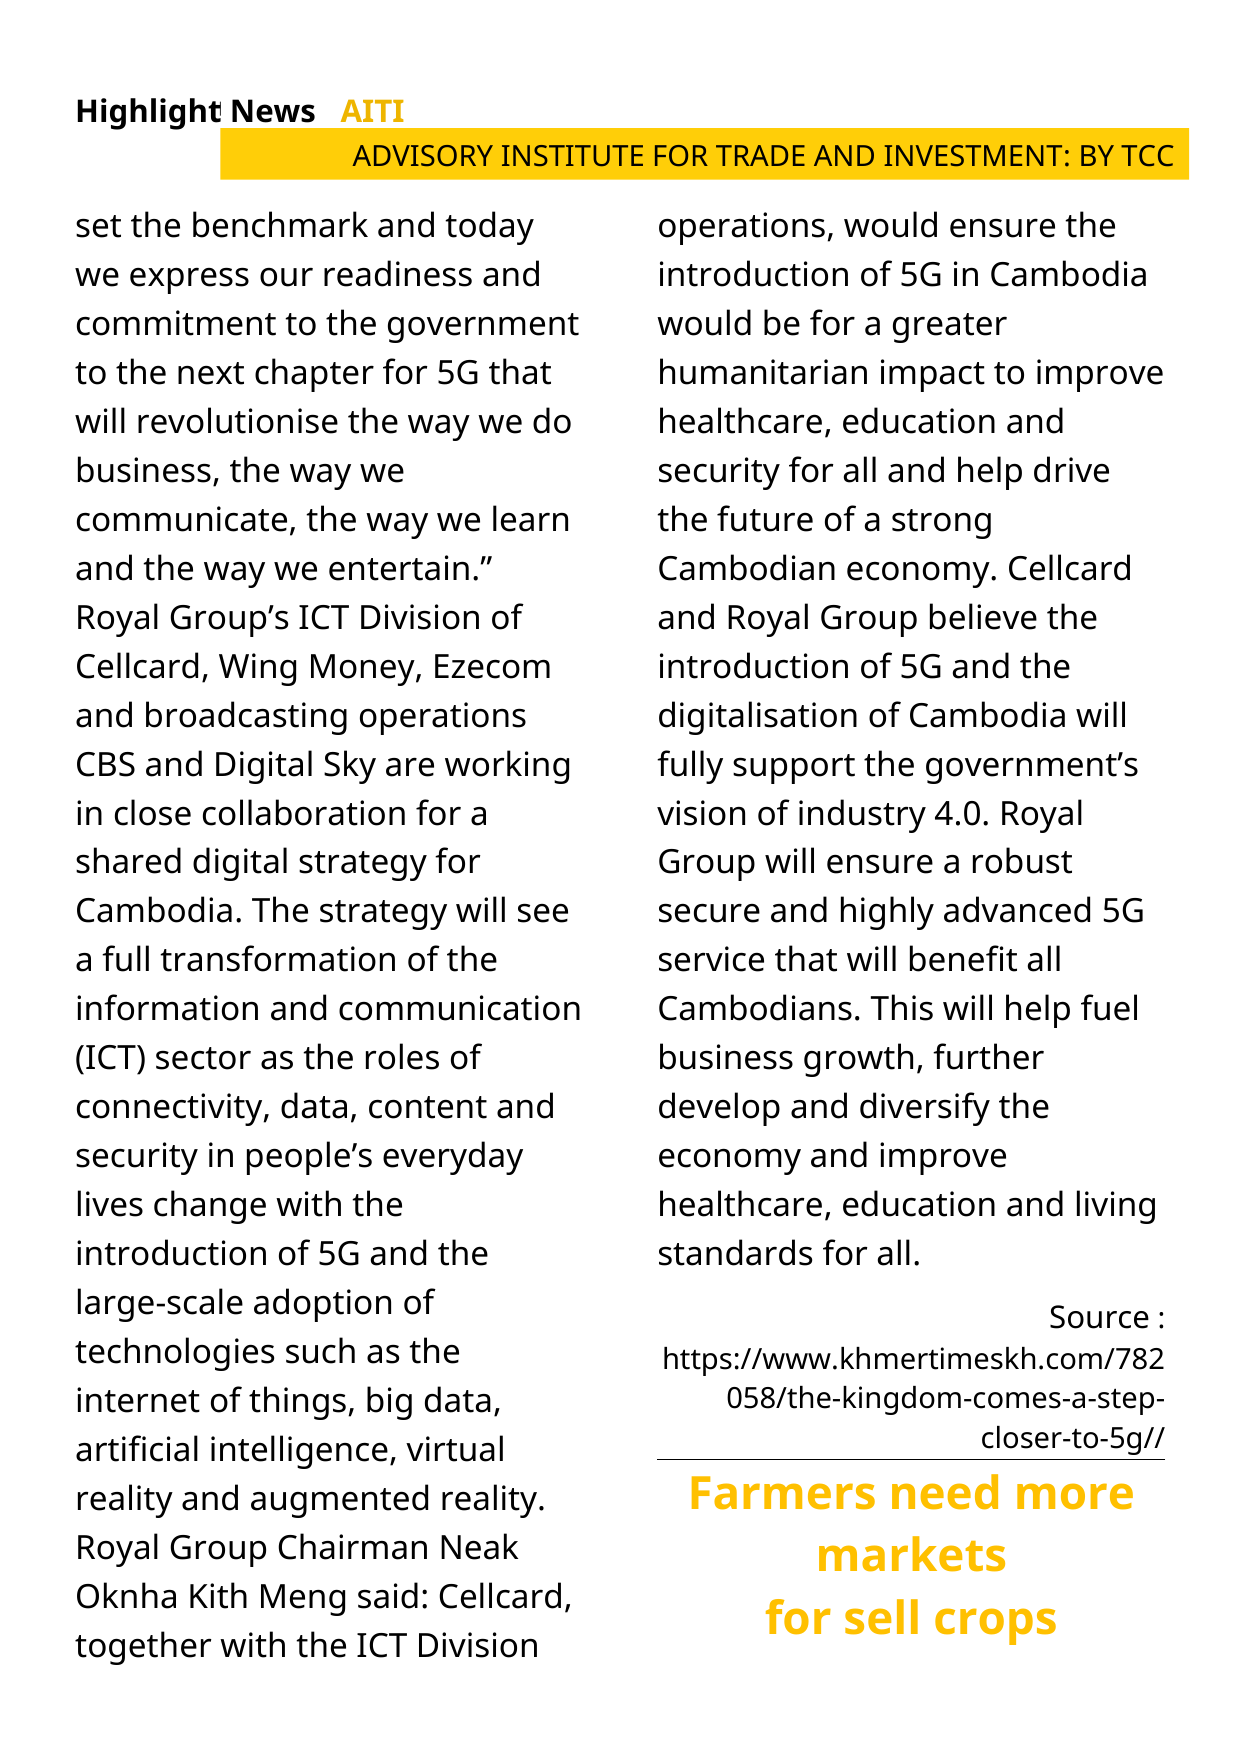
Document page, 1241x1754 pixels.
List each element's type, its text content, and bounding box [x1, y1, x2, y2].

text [657, 202, 1165, 1275]
text Source : https://www.khmertimeskh.com/782058/the-kingdom-comes-a-step-closer-to-5g// [657, 1296, 1165, 1459]
text Farmers need more markets [657, 1460, 1165, 1585]
text for sell crops [657, 1585, 1165, 1647]
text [75, 202, 583, 1667]
